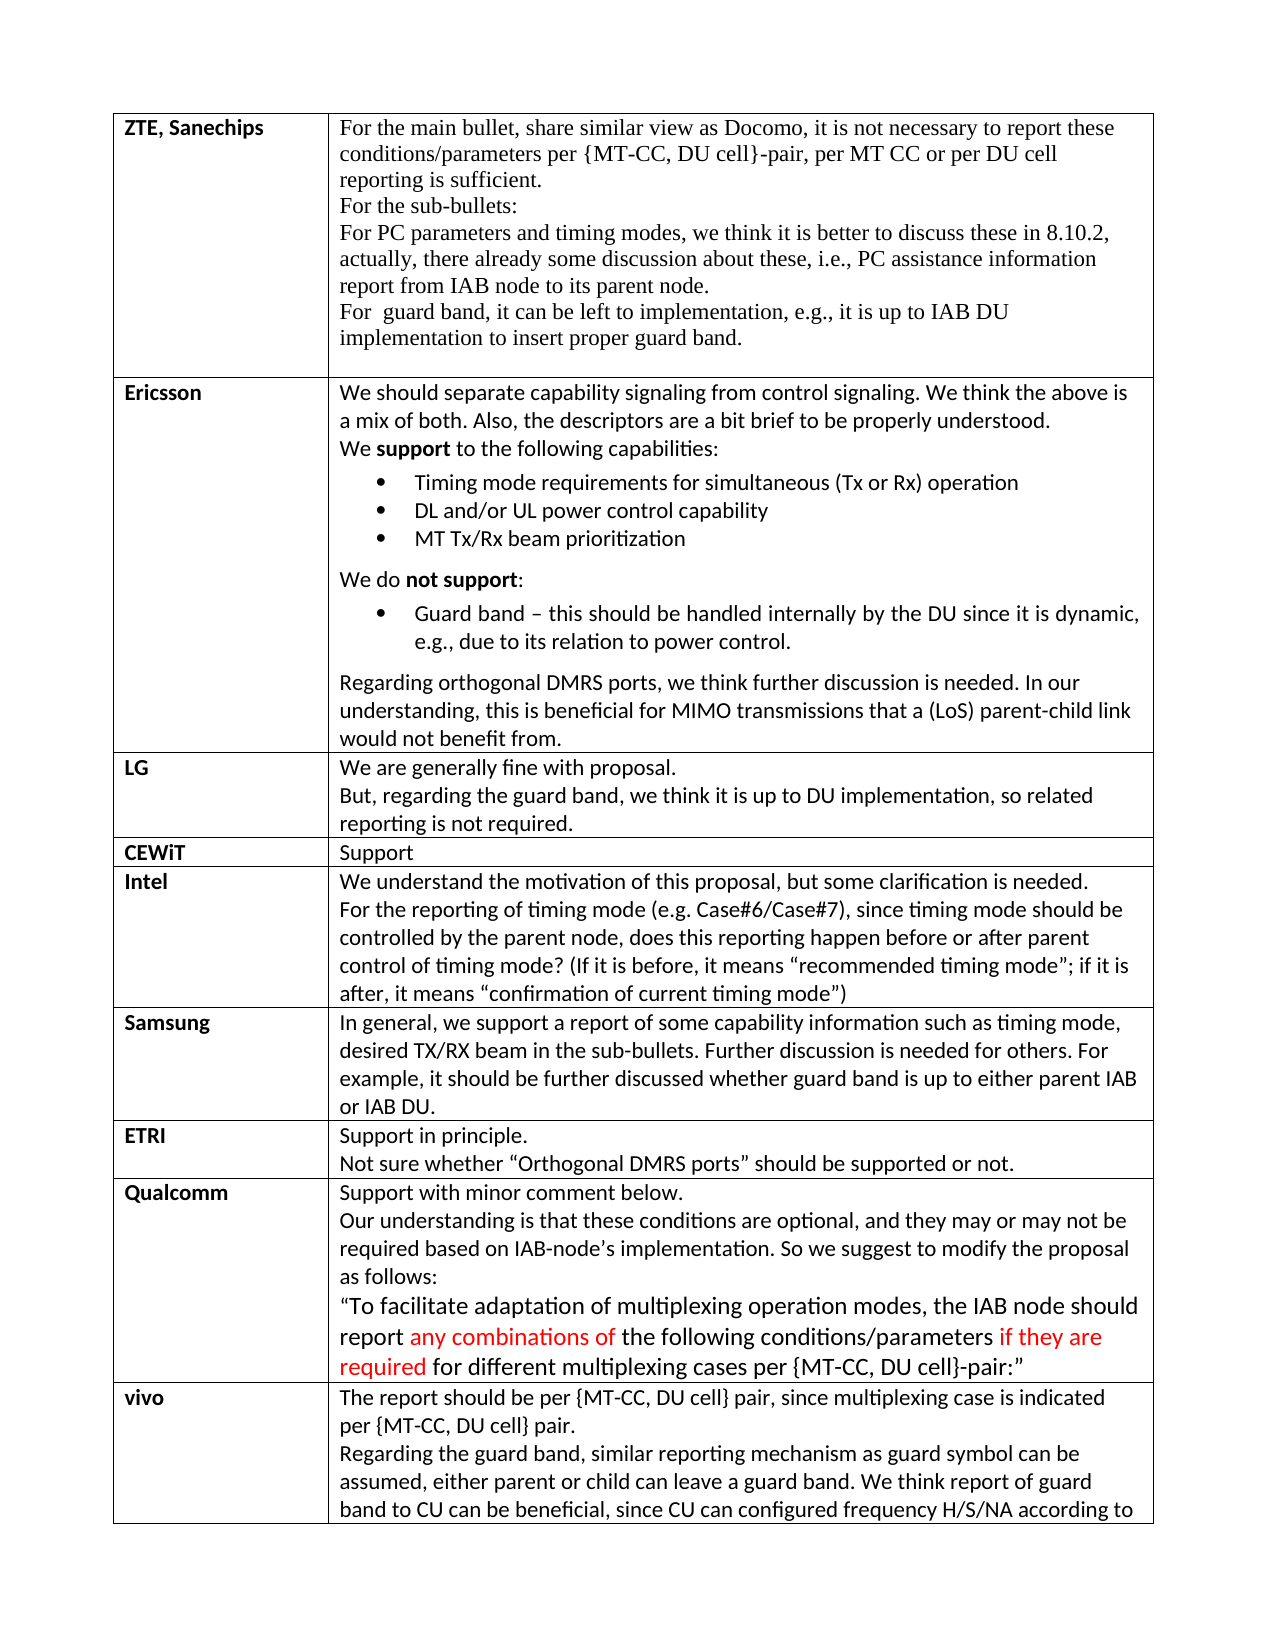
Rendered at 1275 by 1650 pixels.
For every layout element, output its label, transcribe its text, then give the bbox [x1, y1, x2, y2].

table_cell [329, 1383, 1153, 1523]
table_cell Support with minor comment below. Our understanding is that these conditions are optional, and they may or may not be required based on IAB-node’s implementation. So we suggest to modify the proposal as follows: “To facilitate adaptation of multiplexing operation modes, the IAB node should report any combinations of the following conditions/parameters if they are required for different multiplexing cases per {MT-CC, DU cell}-pair:” [329, 1179, 1153, 1382]
table_cell Intel [114, 867, 328, 1007]
table_cell vivo [114, 1383, 328, 1523]
table_cell We are generally fine with proposal. But, regarding the guard band, we think it is up to DU implementation, so related reporting is not required. [329, 753, 1153, 837]
table_cell Ericsson [114, 378, 328, 752]
table_cell Samsung [114, 1008, 328, 1120]
table_cell For the main bullet, share similar view as Docomo, it is not necessary to report these conditions/parameters per {MT-CC, DU cell}-pair, per MT CC or per DU cell reporting is sufficient. For the sub-bullets: For PC parameters and timing modes, we think it is better to discuss these in 8.10.2, actually, there already some discussion about these, i.e., PC assistance information report from IAB node to its parent node. For guard band, it can be left to implementation, e.g., it is up to IAB DU implementation to insert proper guard band. [329, 114, 1153, 377]
table_cell Qualcomm [114, 1179, 328, 1382]
table_cell We should separate capability signaling from control signaling. We think the above is a mix of both. Also, the descriptors are a bit brief to be properly understood. We support to the following capabilities: Timing mode requirements for simultaneous (Tx or Rx) operation DL and/or UL power control capability MT Tx/Rx beam prioritization We do not support: Guard band – this should be handled internally by the DU since it is dynamic, e.g., due to its relation to power control. Regarding orthogonal DMRS ports, we think further discussion is needed. In our understanding, this is beneficial for MIMO transmissions that a (LoS) parent-child link would not benefit from. [329, 378, 1153, 752]
table_cell ETRI [114, 1121, 328, 1177]
table_cell We understand the motivation of this proposal, but some clarification is needed. For the reporting of timing mode (e.g. Case#6/Case#7), since timing mode should be controlled by the parent node, does this reporting happen before or after parent control of timing mode? (If it is before, it means “recommended timing mode”; if it is after, it means “confirmation of current timing mode”) [329, 867, 1153, 1007]
table_cell CEWiT [114, 838, 328, 866]
table_cell Support [329, 838, 1153, 866]
table_cell Support in principle. Not sure whether “Orthogonal DMRS ports” should be supported or not. [329, 1121, 1153, 1177]
table_cell ZTE, Sanechips [114, 114, 328, 377]
table_cell In general, we support a report of some capability information such as timing mode, desired TX/RX beam in the sub-bullets. Further discussion is needed for others. For example, it should be further discussed whether guard band is up to either parent IAB or IAB DU. [329, 1008, 1153, 1120]
table_cell LG [114, 753, 328, 837]
